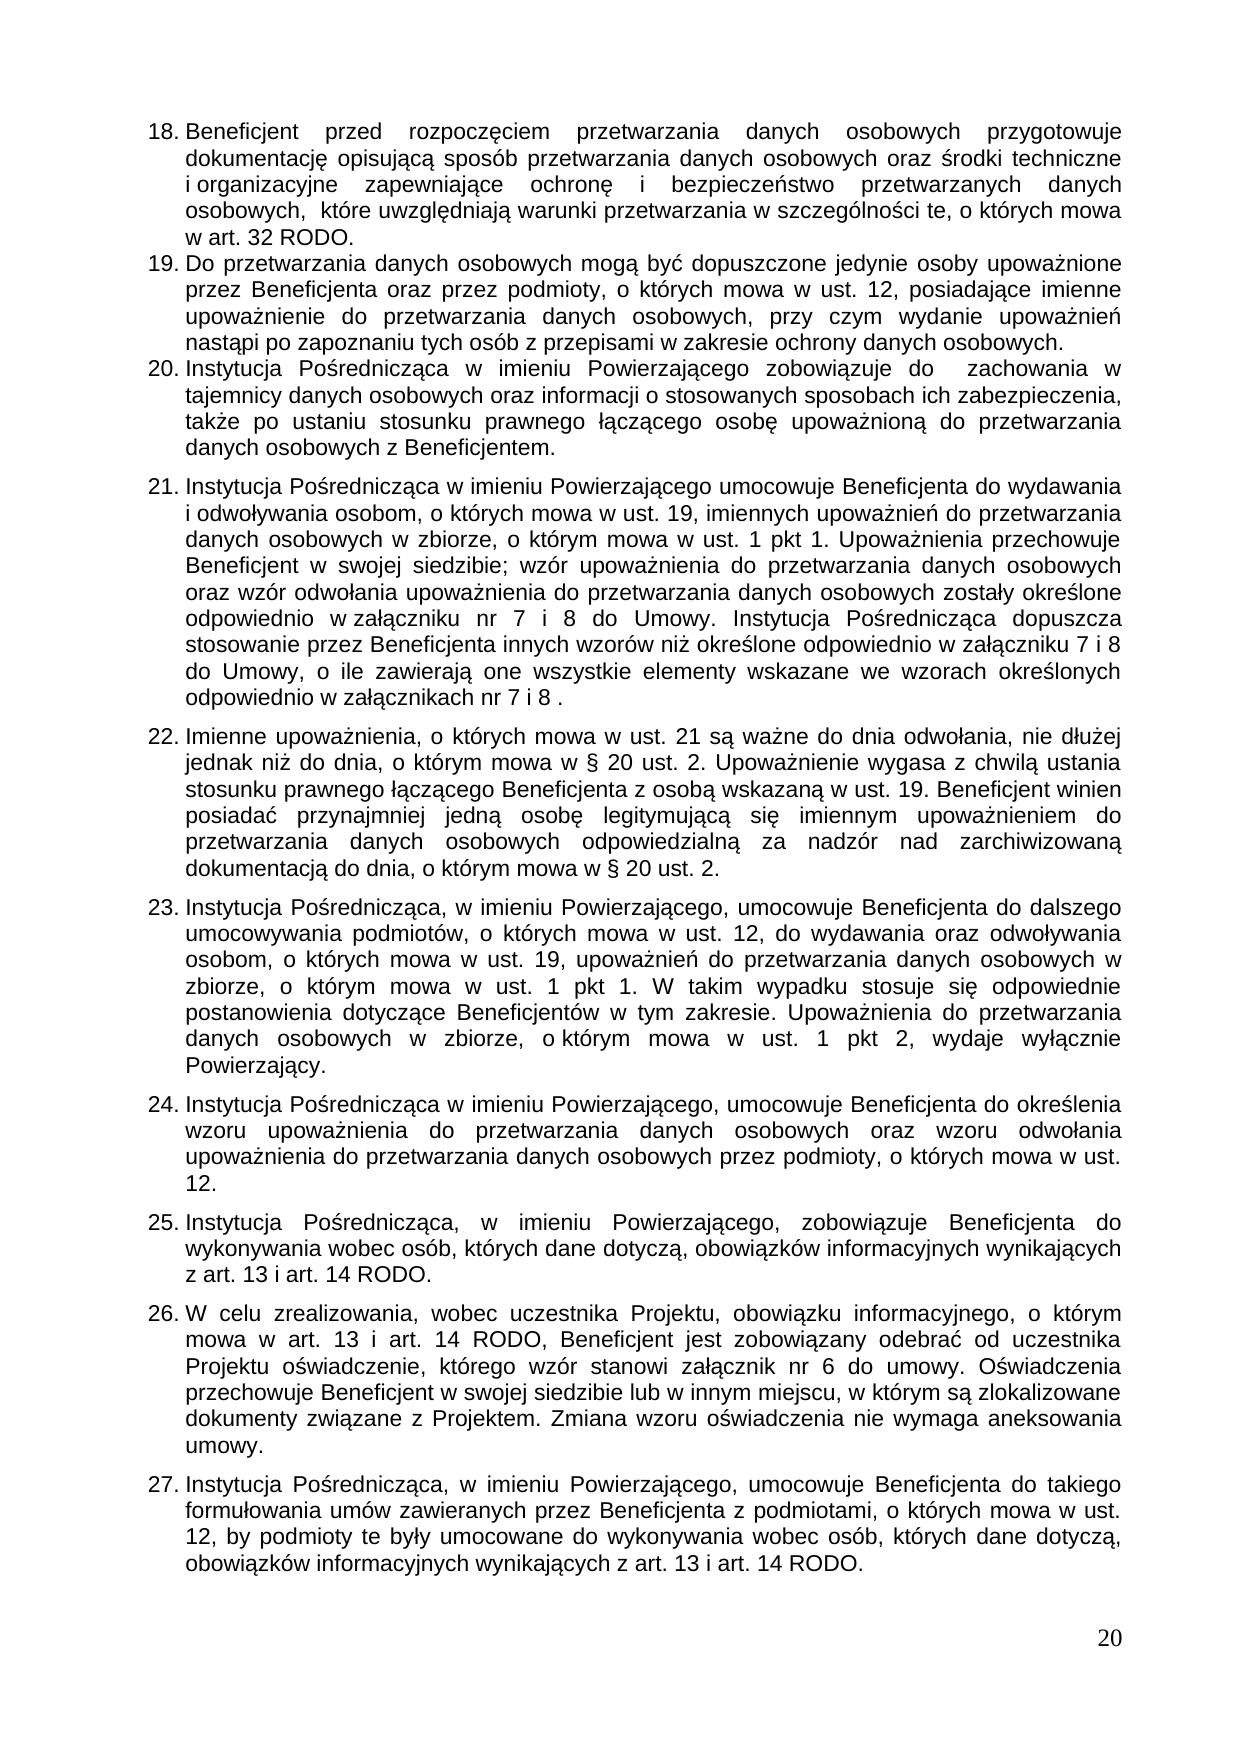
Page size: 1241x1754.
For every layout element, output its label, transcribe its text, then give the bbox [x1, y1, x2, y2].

list Instytucja Pośrednicząca, w imieniu Powierzającego, umocowuje Beneficjenta do dalszego umocowywania podmiotów, o których mowa w ust. 12, do wydawania oraz odwoływania osobom, o których mowa w ust. 19, upoważnień do przetwarzania danych osobowych w zbiorze, o którym mowa w ust. 1 pkt 1. W takim wypadku stosuje się odpowiednie postanowienia dotyczące Beneficjentów w tym zakresie. Upoważnienia do przetwarzania danych osobowych w zbiorze, o którym mowa w ust. 1 pkt 2, wydaje wyłącznie Powierzający. [148, 893, 1122, 1078]
list Imienne upoważnienia, o których mowa w ust. 21 są ważne do dnia odwołania, nie dłużej jednak niż do dnia, o którym mowa w § 20 ust. 2. Upoważnienie wygasa z chwilą ustania stosunku prawnego łączącego Beneficjenta z osobą wskazaną w ust. 19. Beneficjent winien posiadać przynajmniej jedną osobę legitymującą się imiennym upoważnieniem do przetwarzania danych osobowych odpowiedzialną za nadzór nad zarchiwizowaną dokumentacją do dnia, o którym mowa w § 20 ust. 2. [148, 723, 1122, 881]
list Instytucja Pośrednicząca w imieniu Powierzającego zobowiązuje do zachowania w tajemnicy danych osobowych oraz informacji o stosowanych sposobach ich zabezpieczenia, także po ustaniu stosunku prawnego łączącego osobę upoważnioną do przetwarzania danych osobowych z Beneficjentem. [148, 355, 1122, 461]
list W celu zrealizowania, wobec uczestnika Projektu, obowiązku informacyjnego, o którym mowa w art. 13 i art. 14 RODO, Beneficjent jest zobowiązany odebrać od uczestnika Projektu oświadczenie, którego wzór stanowi załącznik nr 6 do umowy. Oświadczenia przechowuje Beneficjent w swojej siedzibie lub w innym miejscu, w którym są zlokalizowane dokumenty związane z Projektem. Zmiana wzoru oświadczenia nie wymaga aneksowania umowy. [148, 1300, 1122, 1458]
list Do przetwarzania danych osobowych mogą być dopuszczone jedynie osoby upoważnione przez Beneficjenta oraz przez podmioty, o których mowa w ust. 12, posiadające imienne upoważnienie do przetwarzania danych osobowych, przy czym wydanie upoważnień nastąpi po zapoznaniu tych osób z przepisami w zakresie ochrony danych osobowych. [148, 250, 1122, 355]
list Instytucja Pośrednicząca, w imieniu Powierzającego, zobowiązuje Beneficjenta do wykonywania wobec osób, których dane dotyczą, obowiązków informacyjnych wynikających z art. 13 i art. 14 RODO. [148, 1208, 1122, 1287]
list Instytucja Pośrednicząca, w imieniu Powierzającego, umocowuje Beneficjenta do takiego formułowania umów zawieranych przez Beneficjenta z podmiotami, o których mowa w ust. 12, by podmioty te były umocowane do wykonywania wobec osób, których dane dotyczą, obowiązków informacyjnych wynikających z art. 13 i art. 14 RODO. [148, 1471, 1122, 1576]
list Instytucja Pośrednicząca w imieniu Powierzającego, umocowuje Beneficjenta do określenia wzoru upoważnienia do przetwarzania danych osobowych oraz wzoru odwołania upoważnienia do przetwarzania danych osobowych przez podmioty, o których mowa w ust. 12. [148, 1091, 1122, 1196]
list Instytucja Pośrednicząca w imieniu Powierzającego umocowuje Beneficjenta do wydawania i odwoływania osobom, o których mowa w ust. 19, imiennych upoważnień do przetwarzania danych osobowych w zbiorze, o którym mowa w ust. 1 pkt 1. Upoważnienia przechowuje Beneficjent w swojej siedzibie; wzór upoważnienia do przetwarzania danych osobowych oraz wzór odwołania upoważnienia do przetwarzania danych osobowych zostały określone odpowiednio w załączniku nr 7 i 8 do Umowy. Instytucja Pośrednicząca dopuszcza stosowanie przez Beneficjenta innych wzorów niż określone odpowiednio w załączniku 7 i 8 do Umowy, o ile zawierają one wszystkie elementy wskazane we wzorach określonych odpowiednio w załącznikach nr 7 i 8 . [148, 473, 1122, 710]
list Beneficjent przed rozpoczęciem przetwarzania danych osobowych przygotowuje dokumentację opisującą sposób przetwarzania danych osobowych oraz środki techniczne i organizacyjne zapewniające ochronę i bezpieczeństwo przetwarzanych danych osobowych, które uwzględniają warunki przetwarzania w szczególności te, o których mowa w art. 32 RODO. [148, 118, 1122, 250]
